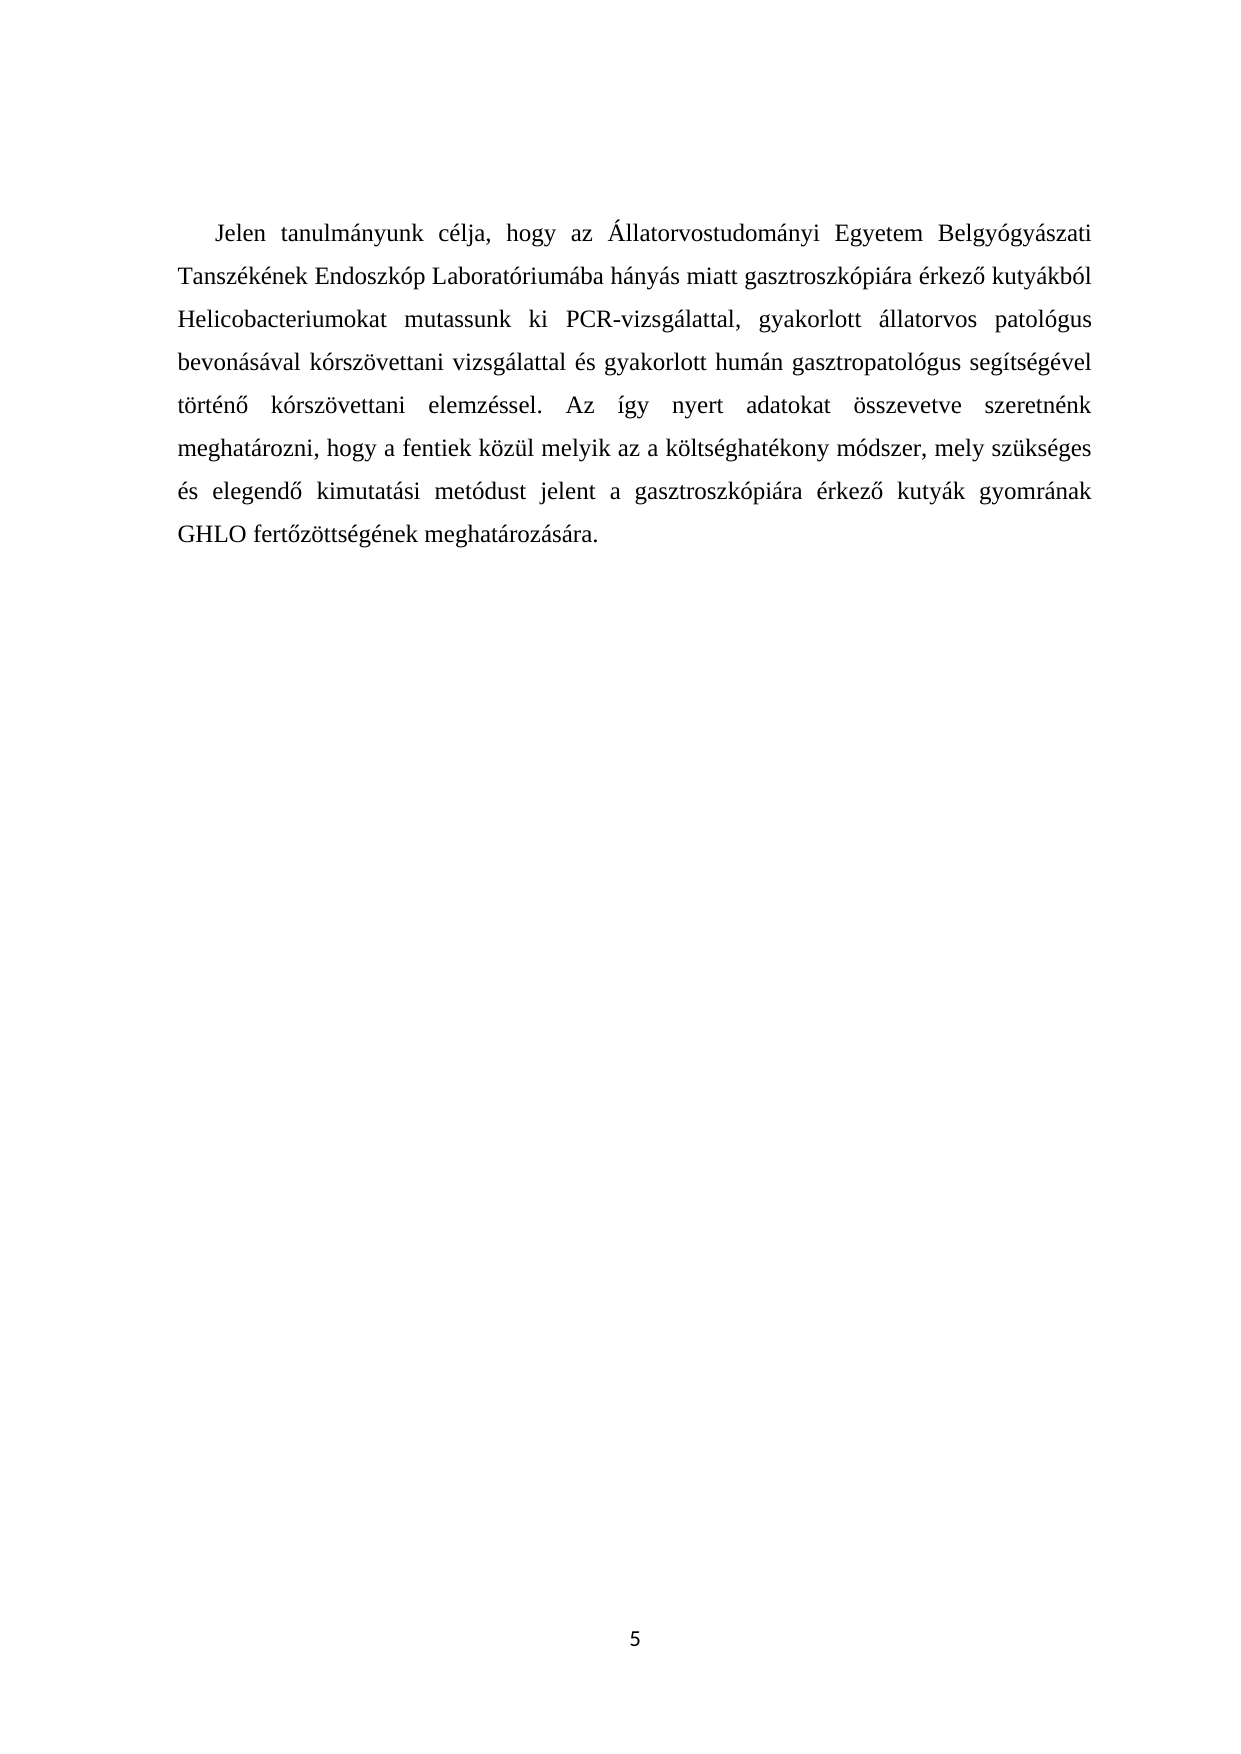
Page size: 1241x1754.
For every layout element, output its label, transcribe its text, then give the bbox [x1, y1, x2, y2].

text Jelen tanulmányunk célja, hogy az Állatorvostudományi Egyetem Belgyógyászati Tanszékének Endoszkóp Laboratóriumába hányás miatt gasztroszkópiára érkező kutyákból Helicobacteriumokat mutassunk ki PCR-vizsgálattal, gyakorlott állatorvos patológus bevonásával kórszövettani vizsgálattal és gyakorlott humán gasztropatológus segítségével történő kórszövettani elemzéssel. Az így nyert adatokat összevetve szeretnénk meghatározni, hogy a fentiek közül melyik az a költséghatékony módszer, mely szükséges és elegendő kimutatási metódust jelent a gasztroszkópiára érkező kutyák gyomrának GHLO fertőzöttségének meghatározására. [177, 218, 1092, 548]
